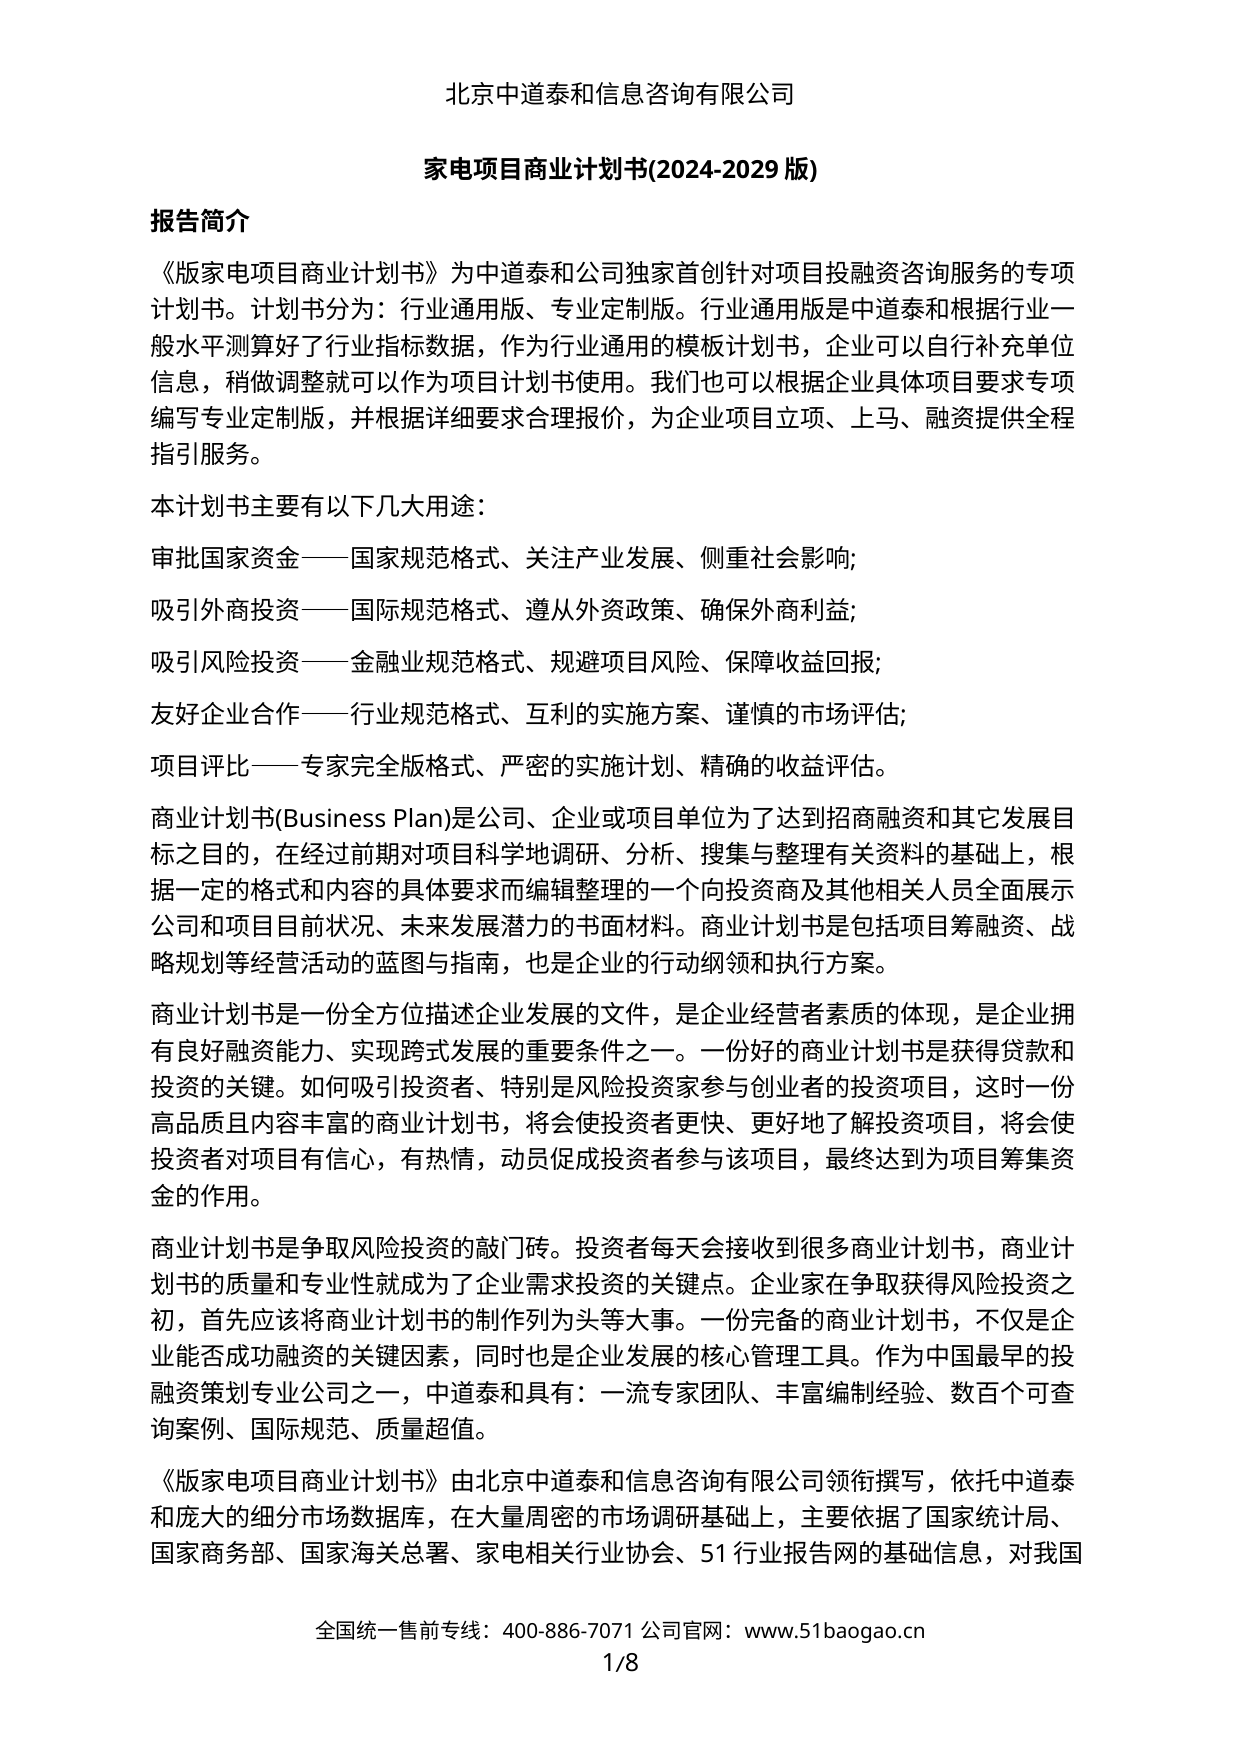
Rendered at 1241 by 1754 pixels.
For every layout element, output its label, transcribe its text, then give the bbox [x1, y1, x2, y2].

text 审批国家资金——国家规范格式、关注产业发展、侧重社会影响; [150, 539, 1090, 575]
text 本计划书主要有以下几大用途： [150, 487, 1090, 523]
text 吸引外商投资——国际规范格式、遵从外资政策、确保外商利益; [150, 591, 1090, 627]
text 商业计划书(Business Plan)是公司、企业或项目单位为了达到招商融资和其它发展目标之目的，在经过前期对项目科学地调研、分析、搜集与整理有关资料的基础上，根据一定的格式和内容的具体要求而编辑整理的一个向投资商及其他相关人员全面展示公司和项目目前状况、未来发展潜力的书面材料。商业计划书是包括项目筹融资、战略规划等经营活动的蓝图与指南，也是企业的行动纲领和执行方案。 [150, 798, 1090, 979]
text 项目评比——专家完全版格式、严密的实施计划、精确的收益评估。 [150, 746, 1090, 782]
text 家电项目商业计划书(2024-2029版) [150, 150, 1090, 186]
text 《版家电项目商业计划书》为中道泰和公司独家首创针对项目投融资咨询服务的专项计划书。计划书分为：行业通用版、专业定制版。行业通用版是中道泰和根据行业一般水平测算好了行业指标数据，作为行业通用的模板计划书，企业可以自行补充单位信息，稍做调整就可以作为项目计划书使用。我们也可以根据企业具体项目要求专项编写专业定制版，并根据详细要求合理报价，为企业项目立项、上马、融资提供全程指引服务。 [150, 254, 1090, 471]
text 报告简介 [150, 202, 1090, 238]
text 吸引风险投资——金融业规范格式、规避项目风险、保障收益回报; [150, 642, 1090, 679]
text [150, 1461, 1090, 1570]
text 商业计划书是争取风险投资的敲门砖。投资者每天会接收到很多商业计划书，商业计划书的质量和专业性就成为了企业需求投资的关键点。企业家在争取获得风险投资之初，首先应该将商业计划书的制作列为头等大事。一份完备的商业计划书，不仅是企业能否成功融资的关键因素，同时也是企业发展的核心管理工具。作为中国最早的投融资策划专业公司之一，中道泰和具有：一流专家团队、丰富编制经验、数百个可查询案例、国际规范、质量超值。 [150, 1228, 1090, 1446]
text 商业计划书是一份全方位描述企业发展的文件，是企业经营者素质的体现，是企业拥有良好融资能力、实现跨式发展的重要条件之一。一份好的商业计划书是获得贷款和投资的关键。如何吸引投资者、特别是风险投资家参与创业者的投资项目，这时一份高品质且内容丰富的商业计划书，将会使投资者更快、更好地了解投资项目，将会使投资者对项目有信心，有热情，动员促成投资者参与该项目，最终达到为项目筹集资金的作用。 [150, 995, 1090, 1212]
text 友好企业合作——行业规范格式、互利的实施方案、谨慎的市场评估; [150, 694, 1090, 731]
